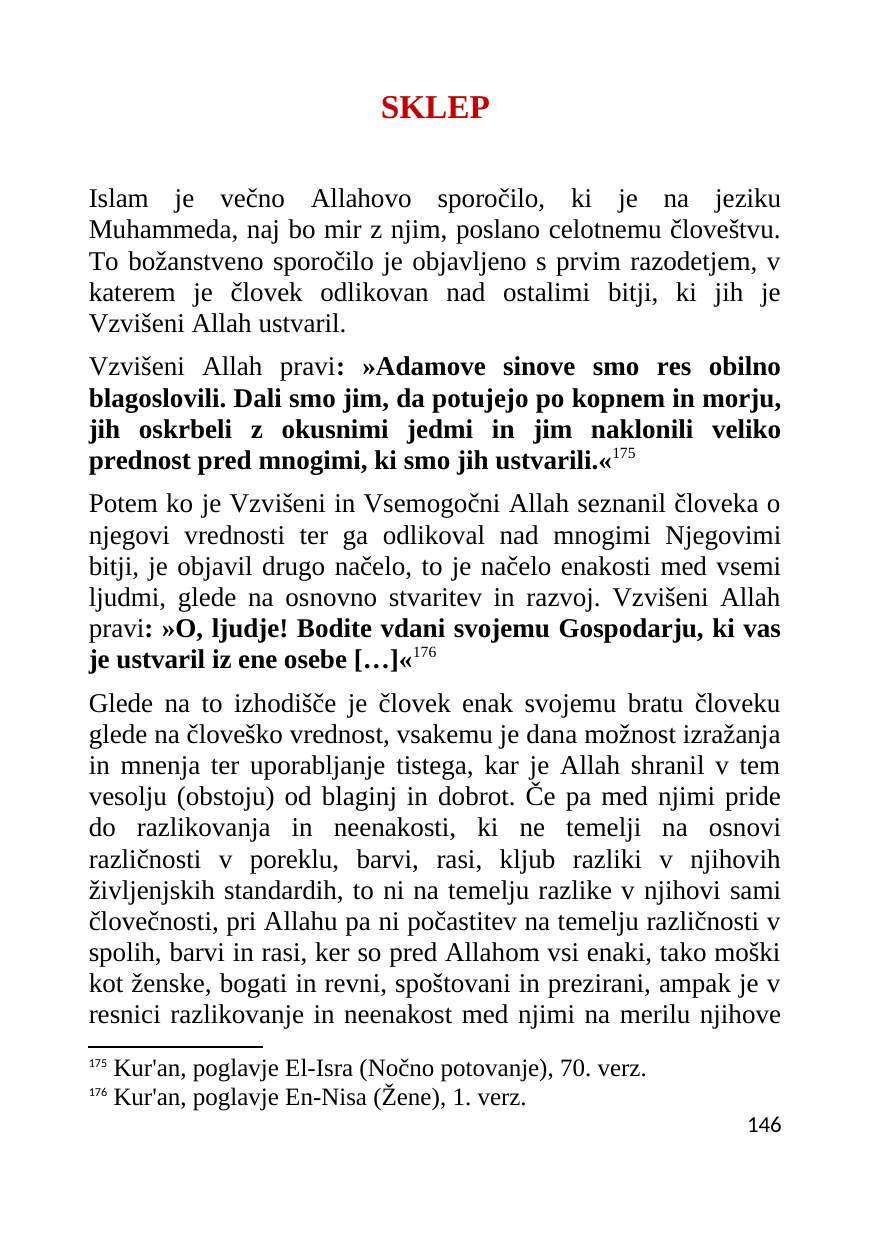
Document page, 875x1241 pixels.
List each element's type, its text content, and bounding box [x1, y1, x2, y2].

text Potem ko je Vzvišeni in Vsemogočni Allah seznanil človeka o njegovi vrednosti ter ga odlikoval nad mnogimi Njegovimi bitji, je objavil drugo načelo, to je načelo enakosti med vsemi ljudmi, glede na osnovno stvaritev in razvoj. Vzvišeni Allah pravi: »O, ljudje! Bodite vdani svojemu Gospodarju, ki vas je ustvaril iz ene osebe […]« [88, 488, 782, 674]
text Islam je večno Allahovo sporočilo, ki je na jeziku Muhammeda, naj bo mir z njim, poslano celotnemu človeštvu. To božanstveno sporočilo je objavljeno s prvim razodetjem, v katerem je človek odlikovan nad ostalimi bitji, ki jih je Vzvišeni Allah ustvaril. [88, 182, 782, 338]
text SKLEP [88, 88, 782, 126]
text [88, 687, 782, 1029]
text Vzvišeni Allah pravi: »Adamove sinove smo res obilno blagoslovili. Dali smo jim, da potujejo po kopnem in morju, jih oskrbeli z okusnimi jedmi in jim naklonili veliko prednost pred mnogimi, ki smo jih ustvarili.« [88, 351, 782, 475]
